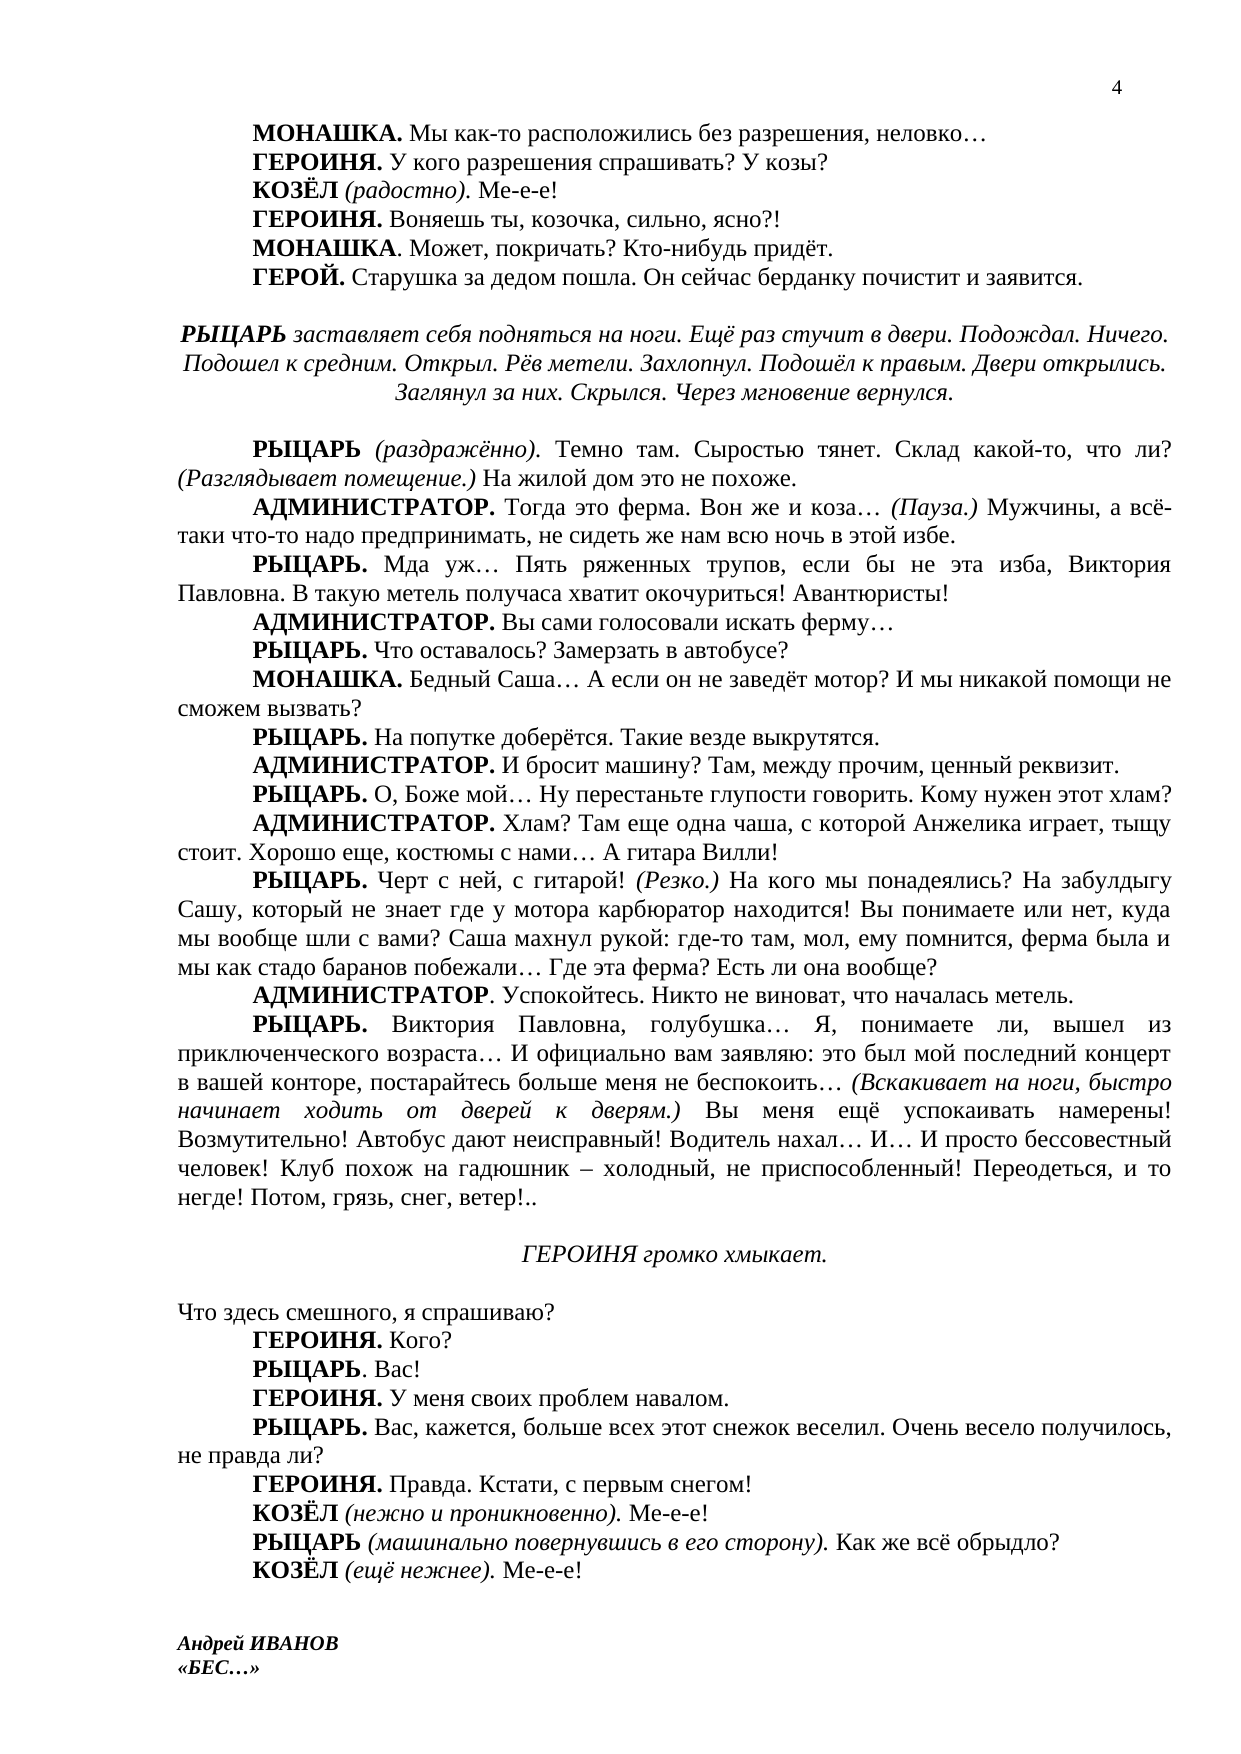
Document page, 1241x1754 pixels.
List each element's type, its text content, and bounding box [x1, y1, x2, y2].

text Что здесь смешного, я спрашиваю? [177, 1297, 1172, 1326]
text ГЕРОЙ. Старушка за дедом пошла. Он сейчас берданку почистит и заявится. [177, 262, 1172, 291]
text ГЕРОИНЯ. У меня своих проблем навалом. [177, 1383, 1172, 1412]
text РЫЦАРЬ. На попутке доберётся. Такие везде выкрутятся. [177, 722, 1172, 751]
text РЫЦАРЬ (раздражённо). Темно там. Сыростью тянет. Склад какой-то, что ли? (Разглядывает помещение.) На жилой дом это не похоже. [177, 434, 1172, 492]
text МОНАШКА. Может, покричать? Кто-нибудь придёт. [177, 233, 1172, 262]
text АДМИНИСТРАТОР. Хлам? Там еще одна чаша, с которой Анжелика играет, тыщу стоит. Хорошо еще, костюмы с нами… А гитара Вилли! [177, 808, 1172, 866]
text АДМИНИСТРАТОР. Успокойтесь. Никто не виноват, что началась метель. [177, 981, 1172, 1009]
text МОНАШКА. Бедный Саша… А если он не заведёт мотор? И мы никакой помощи не сможем вызвать? [177, 664, 1172, 722]
text ГЕРОИНЯ. Правда. Кстати, с первым снегом! [177, 1469, 1172, 1498]
text РЫЦАРЬ. Вас, кажется, больше всех этот снежок веселил. Очень весело получилось, не правда ли? [177, 1412, 1172, 1469]
text КОЗЁЛ (радостно). Ме-е-е! [177, 176, 1172, 204]
text АДМИНИСТРАТОР. Тогда это ферма. Вон же и коза… (Пауза.) Мужчины, а всё-таки что-то надо предпринимать, не сидеть же нам всю ночь в этой избе. [177, 492, 1172, 549]
text ГЕРОИНЯ. Кого? [177, 1326, 1172, 1354]
text АДМИНИСТРАТОР. Вы сами голосовали искать ферму… [177, 607, 1172, 636]
text РЫЦАРЬ. Мда уж… Пять ряженных трупов, если бы не эта изба, Виктория Павловна. В такую метель получаса хватит окочуриться! Авантюристы! [177, 549, 1172, 607]
text РЫЦАРЬ. Вас! [177, 1354, 1172, 1383]
text РЫЦАРЬ. Что оставалось? Замерзать в автобусе? [177, 636, 1172, 664]
text РЫЦАРЬ. Черт с ней, с гитарой! (Резко.) На кого мы понадеялись? На забулдыгу Сашу, который не знает где у мотора карбюратор находится! Вы понимаете или нет, куда мы вообще шли с вами? Саша махнул рукой: где-то там, мол, ему помнится, ферма была и мы как стадо баранов побежали… Где эта ферма? Есть ли она вообще? [177, 866, 1172, 981]
text АДМИНИСТРАТОР. И бросит машину? Там, между прочим, ценный реквизит. [177, 751, 1172, 779]
text ГЕРОИНЯ. У кого разрешения спрашивать? У козы? [177, 147, 1172, 176]
text КОЗЁЛ (ещё нежнее). Ме-е-е! [177, 1556, 1172, 1584]
text РЫЦАРЬ заставляет себя подняться на ноги. Ещё раз стучит в двери. Подождал. Ничего. Подошел к средним. Открыл. Рёв метели. Захлопнул. Подошёл к правым. Двери открылись. Заглянул за них. Скрылся. Через мгновение вернулся. [177, 319, 1172, 406]
text ГЕРОИНЯ. Воняешь ты, козочка, сильно, ясно?! [177, 204, 1172, 233]
text РЫЦАРЬ. Виктория Павловна, голубушка… Я, понимаете ли, вышел из приключенческого возраста… И официально вам заявляю: это был мой последний концерт в вашей конторе, постарайтесь больше меня не беспокоить… (Вскакивает на ноги, быстро начинает ходить от дверей к дверям.) Вы меня ещё успокаивать намерены! Возмутительно! Автобус дают неисправный! Водитель нахал… И… И просто бессовестный человек! Клуб похож на гадюшник – холодный, не приспособленный! Переодеться, и то негде! Потом, грязь, снег, ветер!.. [177, 1009, 1172, 1211]
text МОНАШКА. Мы как-то расположились без разрешения, неловко… [177, 118, 1172, 147]
text РЫЦАРЬ (машинально повернувшись в его сторону). Как же всё обрыдло? [177, 1527, 1172, 1556]
text ГЕРОИНЯ громко хмыкает. [177, 1239, 1172, 1268]
text РЫЦАРЬ. О, Боже мой… Ну перестаньте глупости говорить. Кому нужен этот хлам? [177, 779, 1172, 808]
text КОЗЁЛ (нежно и проникновенно). Ме-е-е! [177, 1498, 1172, 1527]
